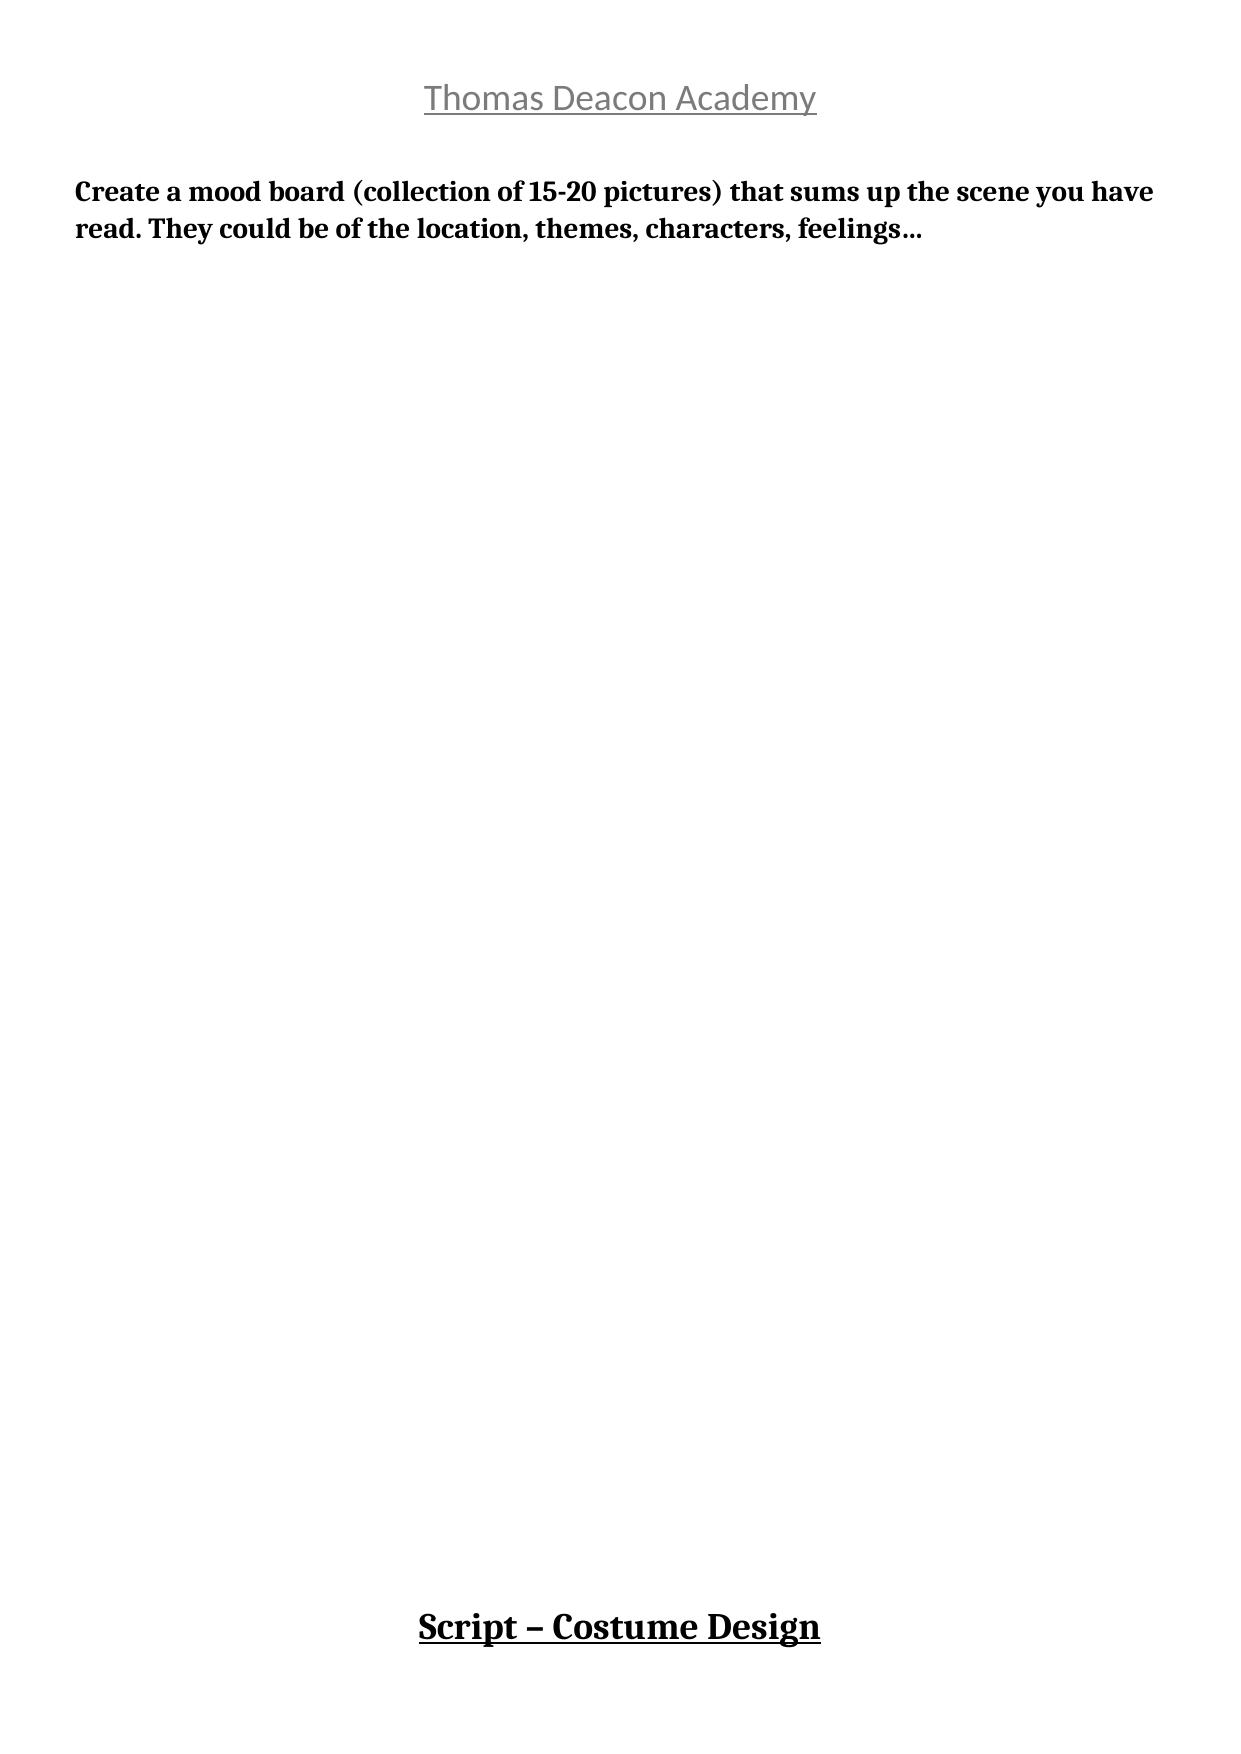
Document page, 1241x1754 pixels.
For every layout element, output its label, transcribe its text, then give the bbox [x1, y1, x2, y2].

text Script – Costume Design [75, 1606, 1165, 1649]
text Create a mood board (collection of 15-20 pictures) that sums up the scene you have read. They could be of the location, themes, characters, feelings… [75, 176, 1165, 245]
